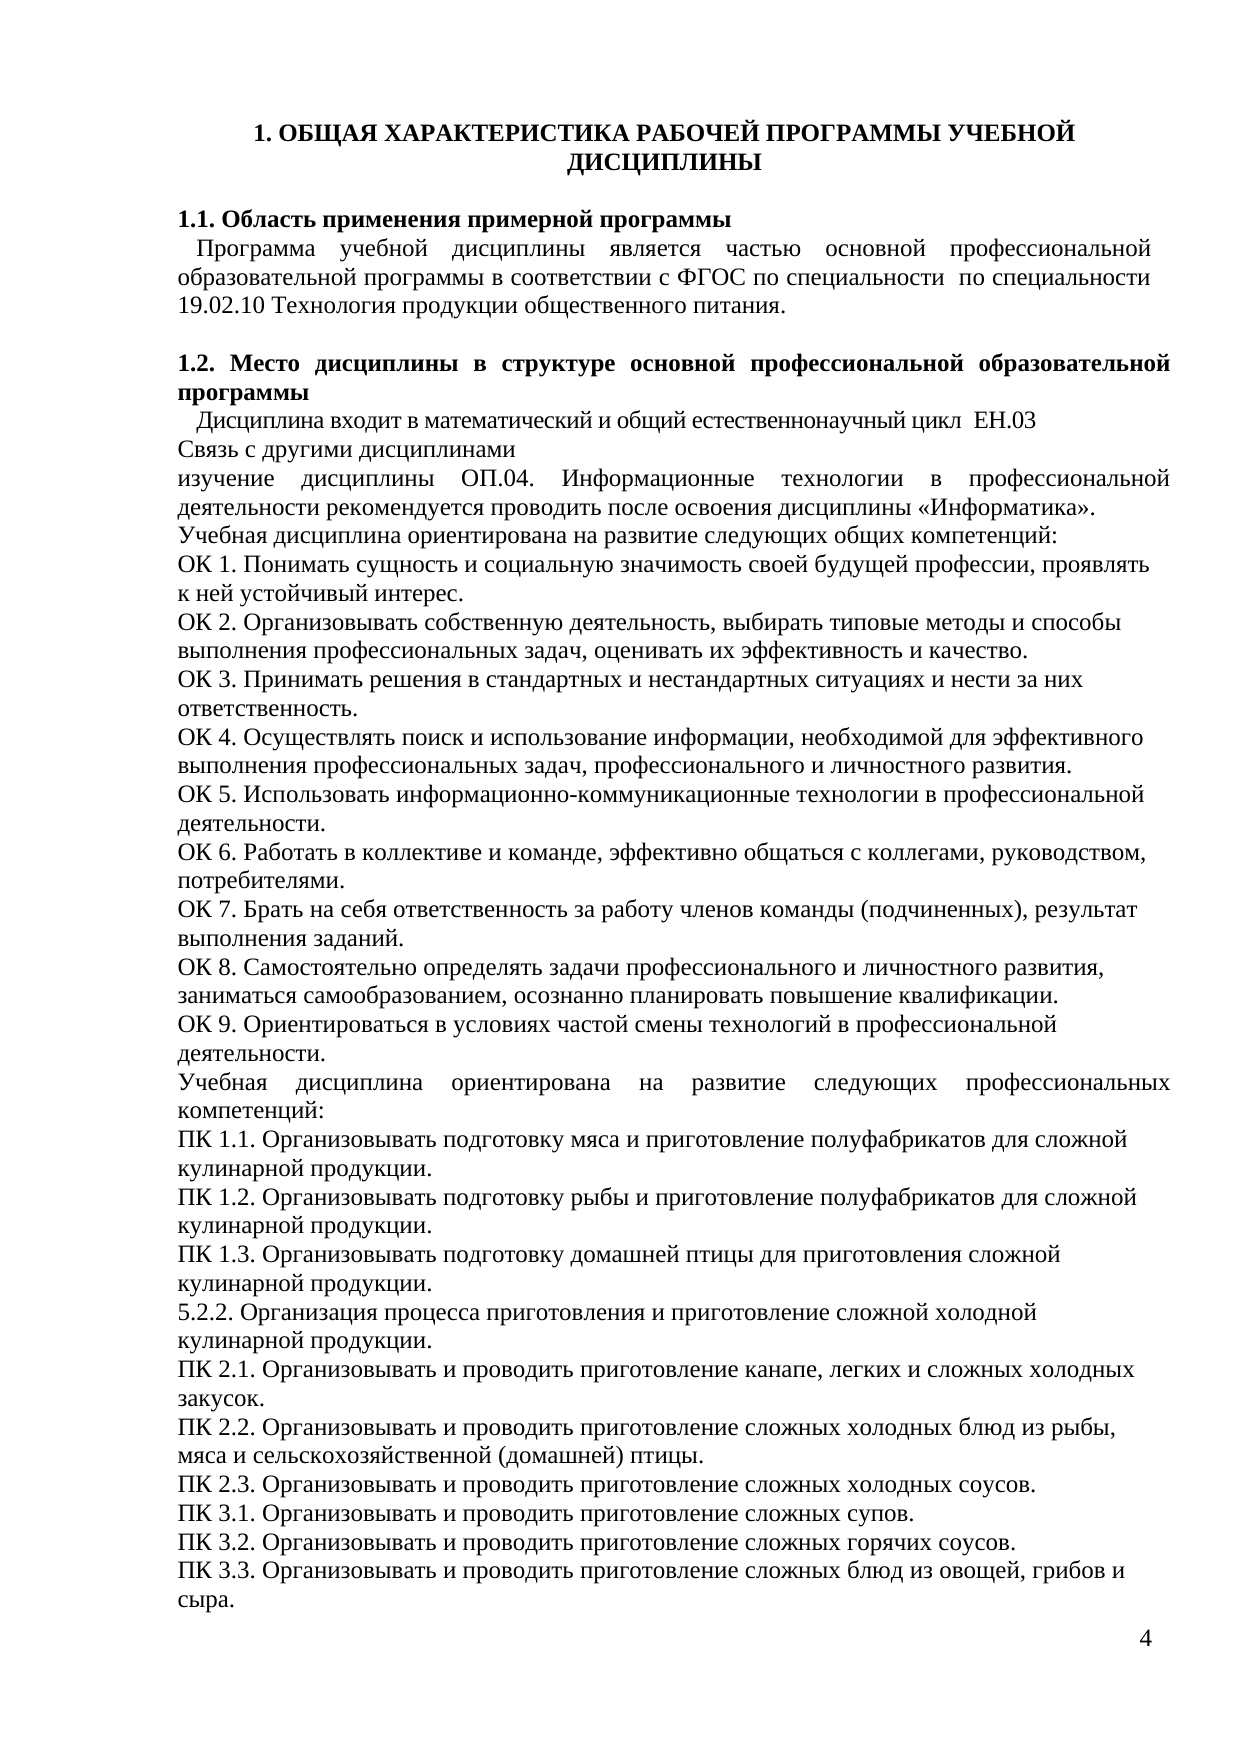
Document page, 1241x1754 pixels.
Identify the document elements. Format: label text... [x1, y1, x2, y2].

text Программа учебной дисциплины является частью основной профессиональной образовательной программы в соответствии с ФГОС по специальности по специальности 19.02.10 Технология продукции общественного питания. [177, 233, 1152, 319]
text 1.1. Область применения примерной программы [177, 204, 1171, 233]
text ПК 2.3. Организовывать и проводить приготовление сложных холодных соусов. [177, 1469, 1152, 1498]
text ПК 1.3. Организовывать подготовку домашней птицы для приготовления сложной кулинарной продукции. [177, 1239, 1152, 1297]
text 5.2.2. Организация процесса приготовления и приготовление сложной холодной кулинарной продукции. [177, 1297, 1152, 1354]
text ОК 1. Понимать сущность и социальную значимость своей будущей профессии, проявлять к ней устойчивый интерес. [177, 549, 1152, 607]
text ОК 2. Организовывать собственную деятельность, выбирать типовые методы и способы выполнения профессиональных задач, оценивать их эффективность и качество. [177, 607, 1152, 664]
text ОК 3. Принимать решения в стандартных и нестандартных ситуациях и нести за них ответственность. [177, 664, 1152, 722]
text изучение дисциплины ОП.04. Информационные технологии в профессиональной деятельности рекомендуется проводить после освоения дисциплины «Информатика». [177, 463, 1171, 521]
text ОК 7. Брать на себя ответственность за работу членов команды (подчиненных), результат выполнения заданий. [177, 894, 1152, 952]
text ОК 4. Осуществлять поиск и использование информации, необходимой для эффективного выполнения профессиональных задач, профессионального и личностного развития. [177, 722, 1152, 779]
text ОК 8. Самостоятельно определять задачи профессионального и личностного развития, заниматься самообразованием, осознанно планировать повышение квалификации. [177, 952, 1152, 1009]
text Связь с другими дисциплинами [177, 434, 1171, 463]
text 1.2. Место дисциплины в структуре основной профессиональной образовательной программы [177, 348, 1171, 406]
text ПК 1.1. Организовывать подготовку мяса и приготовление полуфабрикатов для сложной кулинарной продукции. [177, 1124, 1152, 1182]
text Учебная дисциплина ориентирована на развитие следующих общих компетенций: [177, 521, 1171, 549]
text Учебная дисциплина ориентирована на развитие следующих профессиональных компетенций: [177, 1067, 1171, 1124]
text ПК 3.2. Организовывать и проводить приготовление сложных горячих соусов. [177, 1527, 1152, 1556]
text ПК 3.1. Организовывать и проводить приготовление сложных супов. [177, 1498, 1152, 1527]
text ОК 9. Ориентироваться в условиях частой смены технологий в профессиональной деятельности. [177, 1009, 1152, 1067]
text ОК 6. Работать в коллективе и команде, эффективно общаться с коллегами, руководством, потребителями. [177, 837, 1152, 894]
text Дисциплина входит в математический и общий естественнонаучный цикл ЕН.03 [177, 406, 1152, 434]
text ПК 2.2. Организовывать и проводить приготовление сложных холодных блюд из рыбы, мяса и сельскохозяйственной (домашней) птицы. [177, 1412, 1152, 1469]
text ОК 5. Использовать информационно-коммуникационные технологии в профессиональной деятельности. [177, 779, 1152, 837]
text ПК 1.2. Организовывать подготовку рыбы и приготовление полуфабрикатов для сложной кулинарной продукции. [177, 1182, 1152, 1239]
text ПК 3.3. Организовывать и проводить приготовление сложных блюд из овощей, грибов и сыра. [177, 1556, 1152, 1613]
text 1. ОБЩАЯ ХАРАКТЕРИСТИКА рабочей ПРОГРАММЫ УЧЕБНОЙ ДИСЦИПЛИНЫ [177, 118, 1152, 176]
text ПК 2.1. Организовывать и проводить приготовление канапе, легких и сложных холодных закусок. [177, 1354, 1152, 1412]
